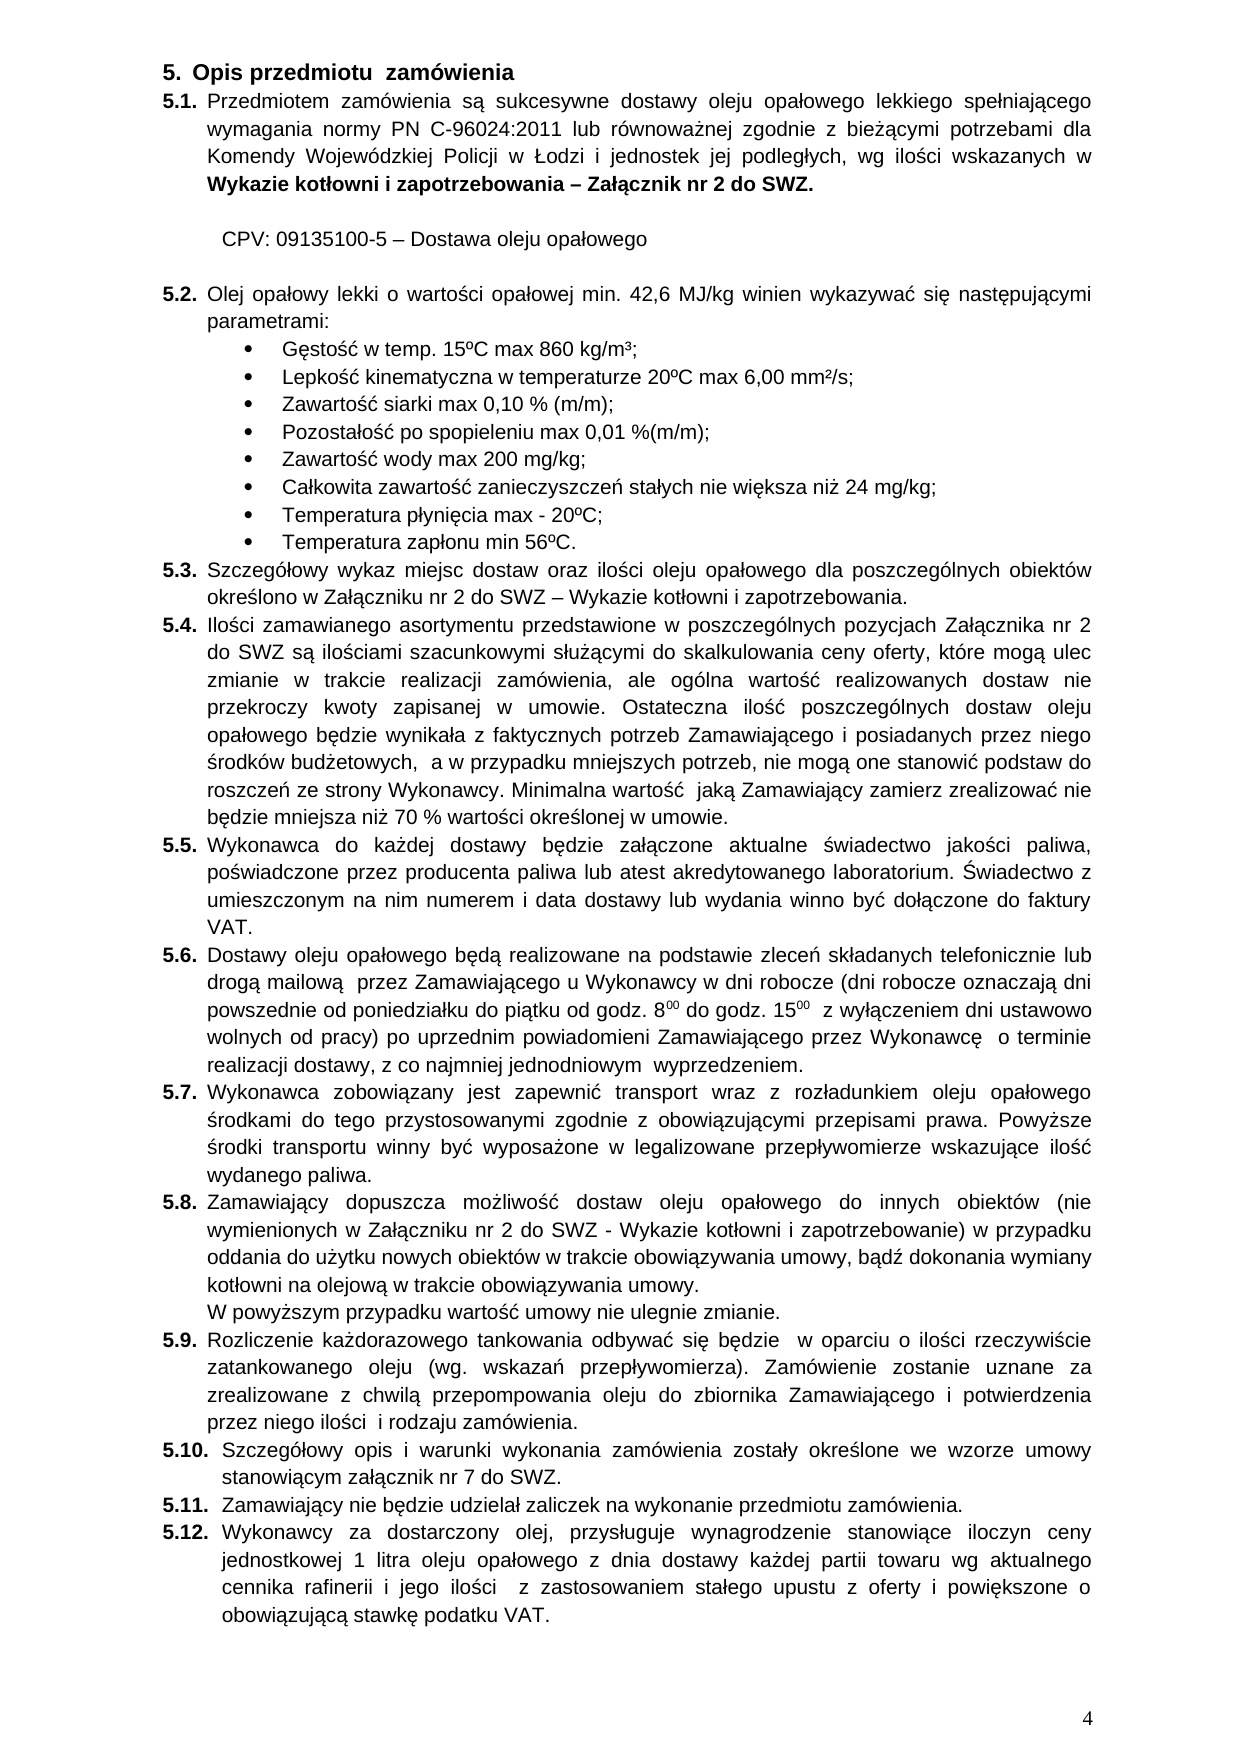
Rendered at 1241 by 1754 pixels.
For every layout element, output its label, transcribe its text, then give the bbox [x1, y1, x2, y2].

list Dostawy oleju opałowego będą realizowane na podstawie zleceń składanych telefonicznie lub drogą mailową przez Zamawiającego u Wykonawcy w dni robocze (dni robocze oznaczają dni powszednie od poniedziałku do piątku od godz. 800 do godz. 1500 z wyłączeniem dni ustawowo wolnych od pracy) po uprzednim powiadomieni Zamawiającego przez Wykonawcę o terminie realizacji dostawy, z co najmniej jednodniowym wyprzedzeniem. [162, 943, 1093, 1077]
text W powyższym przypadku wartość umowy nie ulegnie zmianie. [207, 1300, 1093, 1324]
list Temperatura płynięcia max - 20ºC; [244, 502, 1093, 527]
list Szczegółowy wykaz miejsc dostaw oraz ilości oleju opałowego dla poszczególnych obiektów określono w Załączniku nr 2 do SWZ – Wykazie kotłowni i zapotrzebowania. [162, 558, 1093, 609]
list Zamawiający dopuszcza możliwość dostaw oleju opałowego do innych obiektów (nie wymienionych w Załączniku nr 2 do SWZ - Wykazie kotłowni i zapotrzebowanie) w przypadku oddania do użytku nowych obiektów w trakcie obowiązywania umowy, bądź dokonania wymiany kotłowni na olejową w trakcie obowiązywania umowy. [162, 1190, 1093, 1297]
list Wykonawca do każdej dostawy będzie załączone aktualne świadectwo jakości paliwa, poświadczone przez producenta paliwa lub atest akredytowanego laboratorium. Świadectwo z umieszczonym na nim numerem i data dostawy lub wydania winno być dołączone do faktury VAT. [162, 833, 1093, 939]
list Całkowita zawartość zanieczyszczeń stałych nie większa niż 24 mg/kg; [244, 475, 1093, 499]
subtitle Opis przedmiotu zamówienia [162, 59, 1093, 86]
list Lepkość kinematyczna w temperaturze 20ºC max 6,00 mm²/s; [244, 364, 1093, 388]
list Wykonawca zobowiązany jest zapewnić transport wraz z rozładunkiem oleju opałowego środkami do tego przystosowanymi zgodnie z obowiązującymi przepisami prawa. Powyższe środki transportu winny być wyposażone w legalizowane przepływomierze wskazujące ilość wydanego paliwa. [162, 1080, 1093, 1187]
list Zawartość siarki max 0,10 % (m/m); [244, 392, 1093, 416]
list Gęstość w temp. 15ºC max 860 kg/m³; [244, 337, 1093, 361]
list Zawartość wody max 200 mg/kg; [244, 447, 1093, 471]
list Olej opałowy lekki o wartości opałowej min. 42,6 MJ/kg winien wykazywać się następującymi parametrami: [162, 282, 1093, 333]
list Temperatura zapłonu min 56ºC. [244, 530, 1093, 554]
list Zamawiający nie będzie udzielał zaliczek na wykonanie przedmiotu zamówienia. [162, 1493, 1093, 1517]
text CPV: 09135100-5 – Dostawa oleju opałowego [222, 227, 1093, 251]
list Rozliczenie każdorazowego tankowania odbywać się będzie w oparciu o ilości rzeczywiście zatankowanego oleju (wg. wskazań przepływomierza). Zamówienie zostanie uznane za zrealizowane z chwilą przepompowania oleju do zbiornika Zamawiającego i potwierdzenia przez niego ilości i rodzaju zamówienia. [162, 1328, 1093, 1434]
list Przedmiotem zamówienia są sukcesywne dostawy oleju opałowego lekkiego spełniającego wymagania normy PN C-96024:2011 lub równoważnej zgodnie z bieżącymi potrzebami dla Komendy Wojewódzkiej Policji w Łodzi i jednostek jej podległych, wg ilości wskazanych w Wykazie kotłowni i zapotrzebowania – Załącznik nr 2 do SWZ. [162, 89, 1093, 196]
list Szczegółowy opis i warunki wykonania zamówienia zostały określone we wzorze umowy stanowiącym załącznik nr 7 do SWZ. [162, 1438, 1093, 1489]
list Pozostałość po spopieleniu max 0,01 %(m/m); [244, 420, 1093, 444]
list Wykonawcy za dostarczony olej, przysługuje wynagrodzenie stanowiące iloczyn ceny jednostkowej 1 litra oleju opałowego z dnia dostawy każdej partii towaru wg aktualnego cennika rafinerii i jego ilości z zastosowaniem stałego upustu z oferty i powiększone o obowiązującą stawkę podatku VAT. [162, 1520, 1093, 1627]
list Ilości zamawianego asortymentu przedstawione w poszczególnych pozycjach Załącznika nr 2 do SWZ są ilościami szacunkowymi służącymi do skalkulowania ceny oferty, które mogą ulec zmianie w trakcie realizacji zamówienia, ale ogólna wartość realizowanych dostaw nie przekroczy kwoty zapisanej w umowie. Ostateczna ilość poszczególnych dostaw oleju opałowego będzie wynikała z faktycznych potrzeb Zamawiającego i posiadanych przez niego środków budżetowych, a w przypadku mniejszych potrzeb, nie mogą one stanowić podstaw do roszczeń ze strony Wykonawcy. Minimalna wartość jaką Zamawiający zamierz zrealizować nie będzie mniejsza niż 70 % wartości określonej w umowie. [162, 613, 1093, 829]
